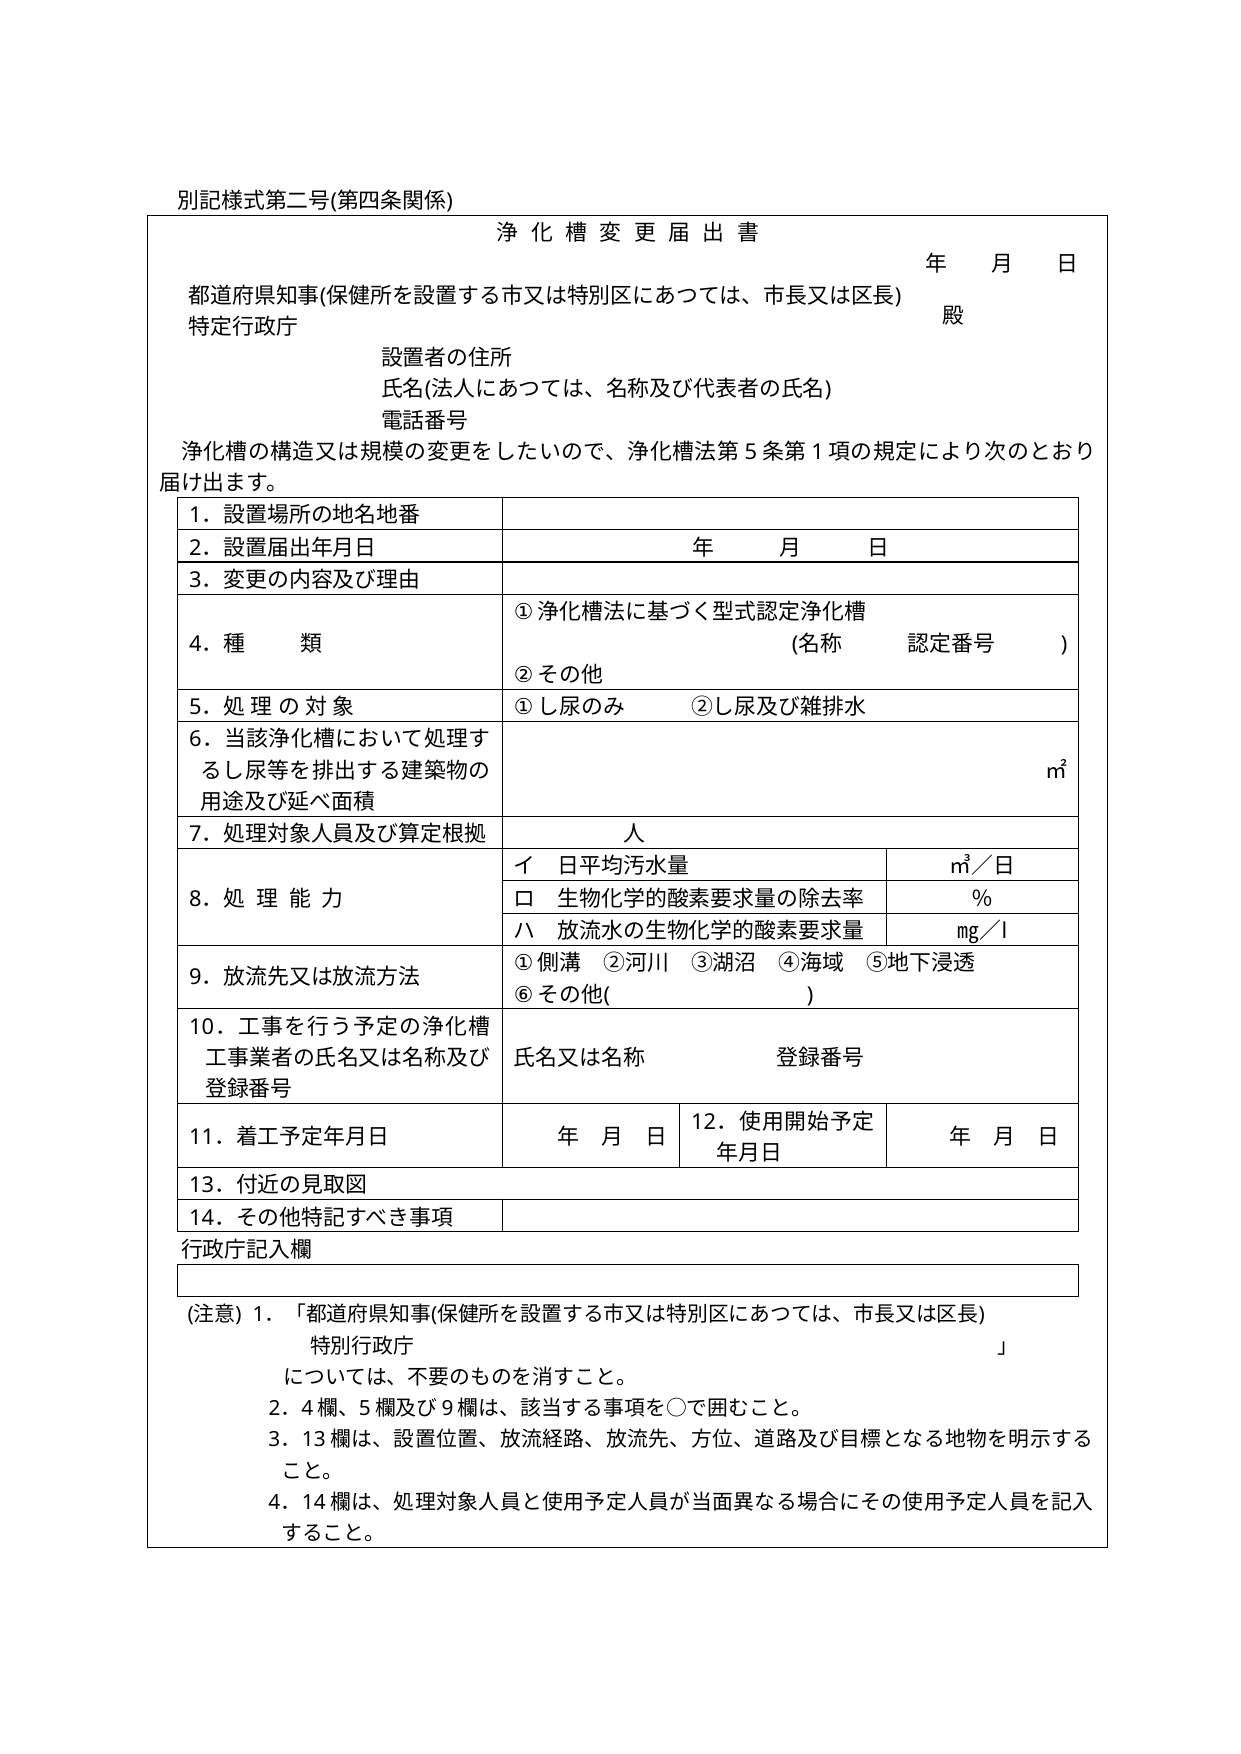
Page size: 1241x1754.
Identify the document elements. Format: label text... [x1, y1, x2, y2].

table_header 浄化槽変更届出書 年 月 日 浄化槽の構造又は規模の変更をしたいので、浄化槽法第5条第1項の規定により次のとおり届け出ます。 行政庁記入欄 (注意) 1．「都道府県知事(保健所を設置する市又は特別区にあつては、市長又は区長) 特別行政庁 」 については、不要のものを消すこと。 2．4欄、5欄及び9欄は、該当する事項を○で囲むこと。 3．13欄は、設置位置、放流経路、放流先、方位、道路及び目標となる地物を明示すること。 4．14欄は、処理対象人員と使用予定人員が当面異なる場合にその使用予定人員を記入すること。 [148, 216, 1107, 1547]
text 別記様式第二号(第四条関係) [177, 183, 1063, 214]
